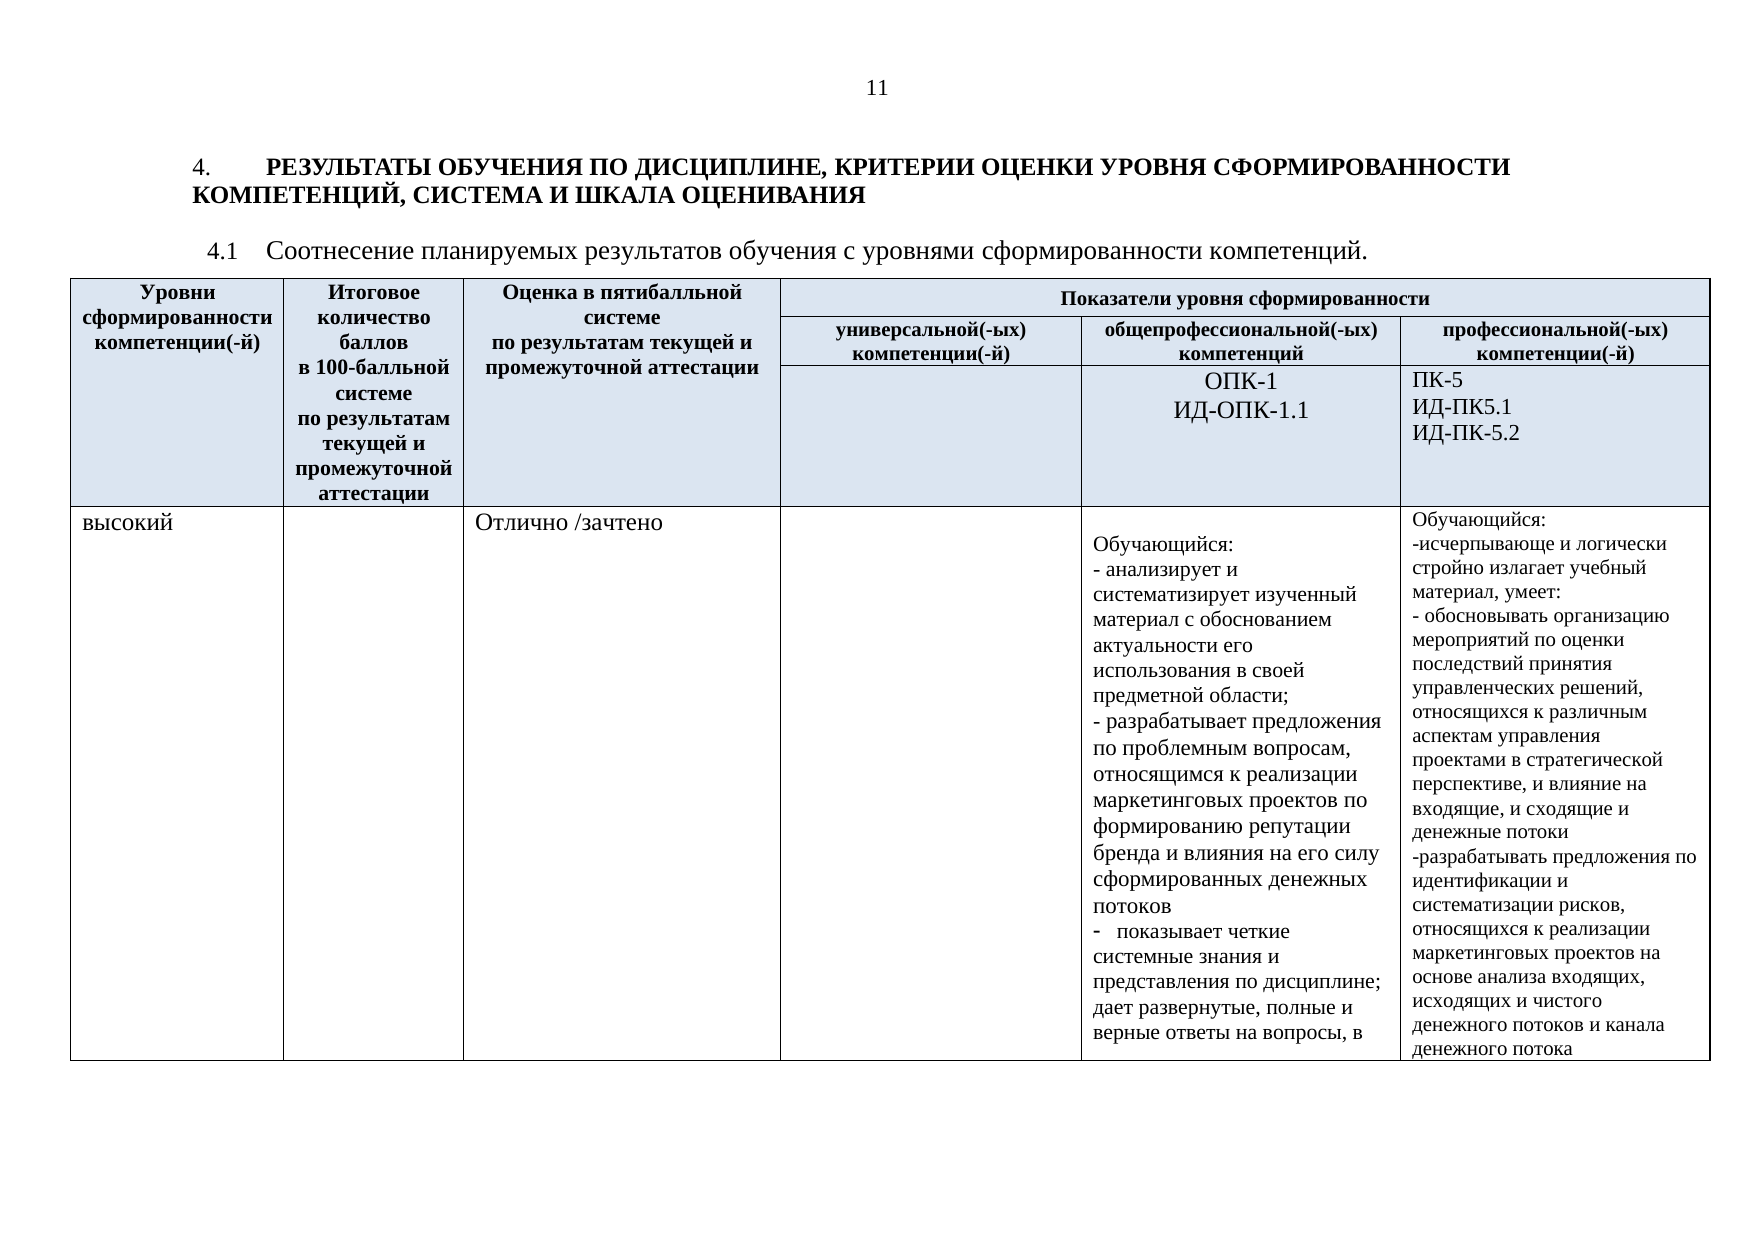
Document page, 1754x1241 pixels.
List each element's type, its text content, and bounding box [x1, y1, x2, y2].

table_header Показатели уровня сформированности [781, 279, 1709, 316]
table_cell [284, 507, 463, 1060]
table_header Оценка в пятибалльной системе по результатам текущей и промежуточной аттестации [464, 279, 780, 506]
table_header Итоговое количество баллов в 100-балльной системе по результатам текущей и промежуточной аттестации [284, 279, 463, 506]
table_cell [1401, 507, 1709, 1060]
table_header Уровни сформированности компетенции(-й) [71, 279, 283, 506]
table_cell профессиональной(-ых) компетенции(-й) [1401, 317, 1709, 365]
table_cell ПК-5 ИД-ПК5.1 ИД-ПК-5.2 [1401, 366, 1709, 506]
table_cell [781, 507, 1081, 1060]
table_cell высокий [71, 507, 283, 1060]
table_cell общепрофессиональной(-ых) компетенций [1082, 317, 1400, 365]
subtitle РЕЗУЛЬТАТЫ ОБУЧЕНИЯ ПО ДИСЦИПЛИНЕ, КРИТЕРИИ ОЦЕНКИ УРОВНЯ СФОРМИРОВАННОСТИ КОМПЕТЕНЦИЙ, СИСТЕМА И ШКАЛА ОЦЕНИВАНИЯ [192, 152, 1636, 209]
table_cell [781, 366, 1081, 506]
table_cell Отлично /зачтено [464, 507, 780, 1060]
list Соотнесение планируемых результатов обучения с уровнями сформированности компетенций. [207, 234, 1636, 265]
table_cell ОПК-1 ИД-ОПК-1.1 [1082, 366, 1400, 506]
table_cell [1082, 507, 1400, 1060]
table_cell универсальной(-ых) компетенции(-й) [781, 317, 1081, 365]
